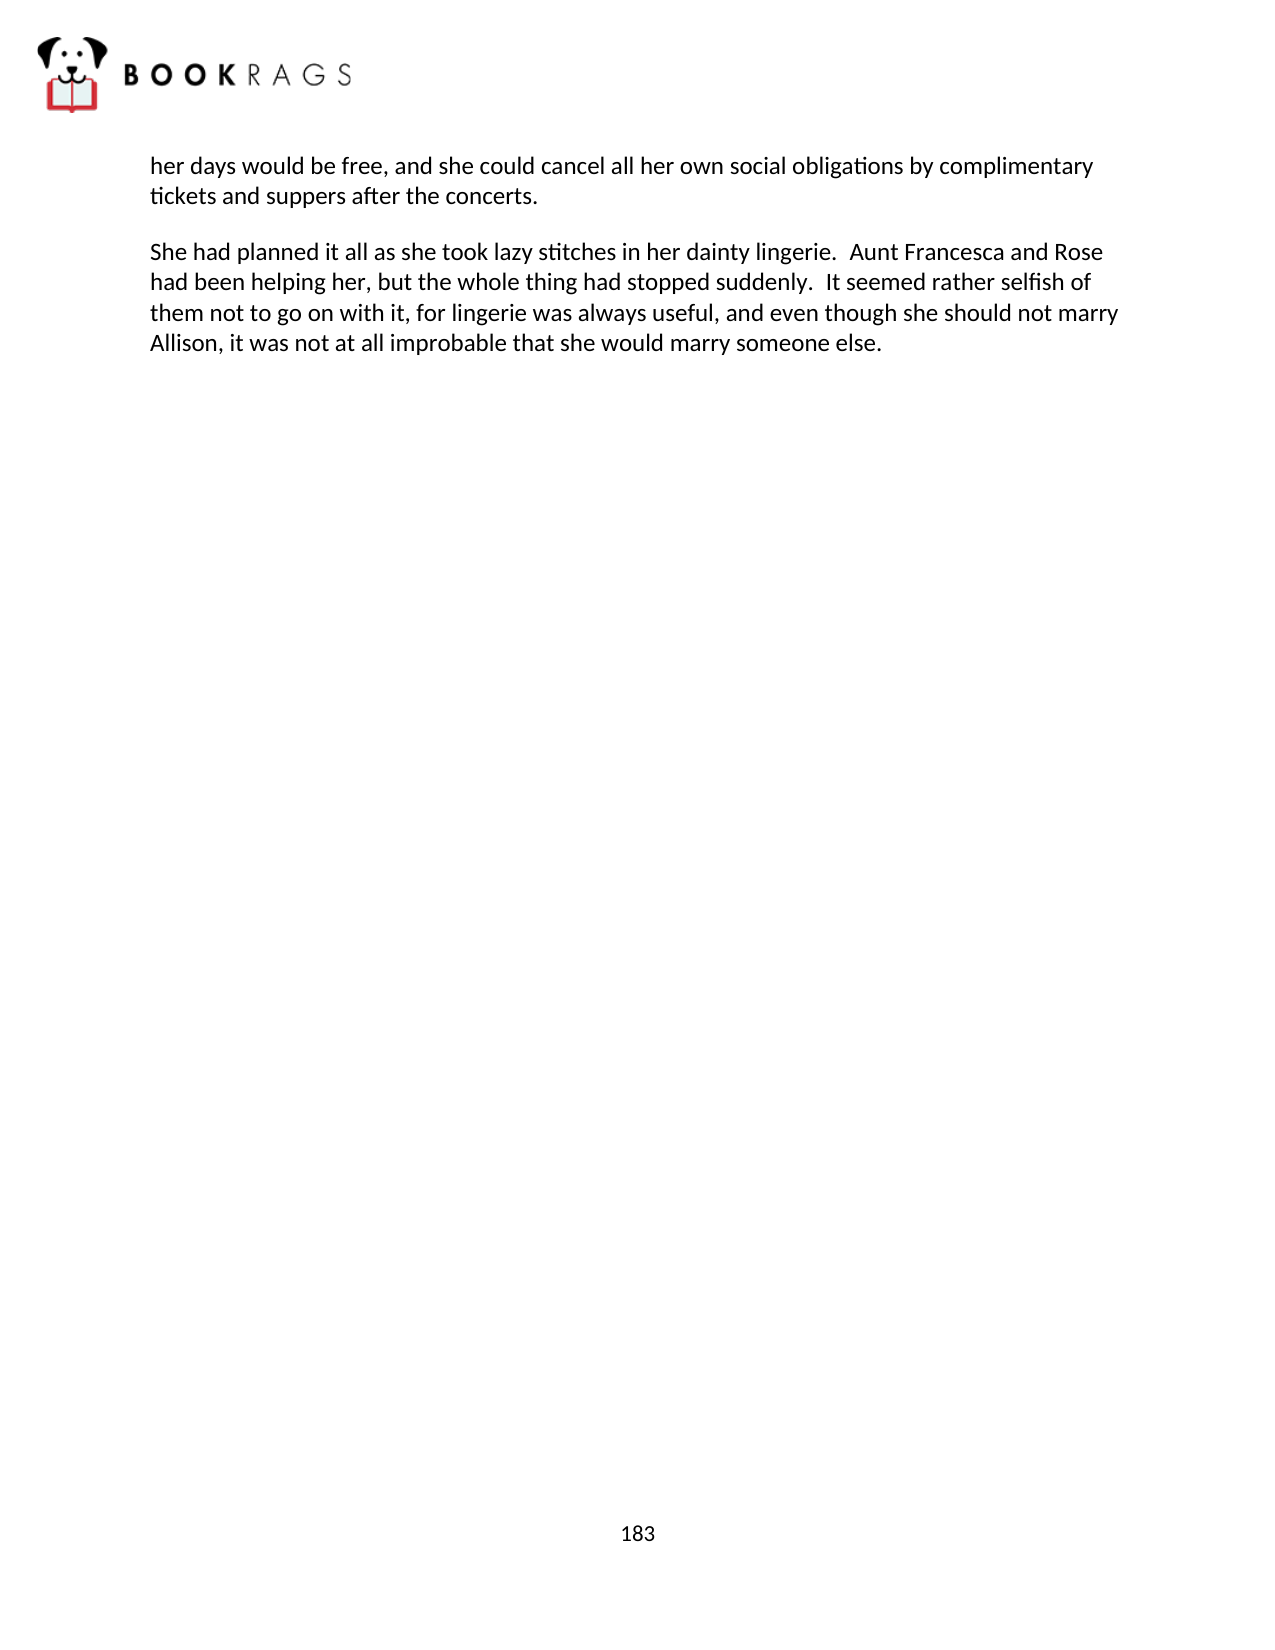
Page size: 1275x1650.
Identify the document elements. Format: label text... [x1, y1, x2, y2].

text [150, 150, 1125, 211]
picture [37, 37, 351, 113]
text She had planned it all as she took lazy stitches in her dainty lingerie. Aunt Francesca and Rose had been helping her, but the whole thing had stopped suddenly. It seemed rather selfish of them not to go on with it, for lingerie was always useful, and even though she should not marry Allison, it was not at all improbable that she would marry someone else. [150, 236, 1125, 358]
